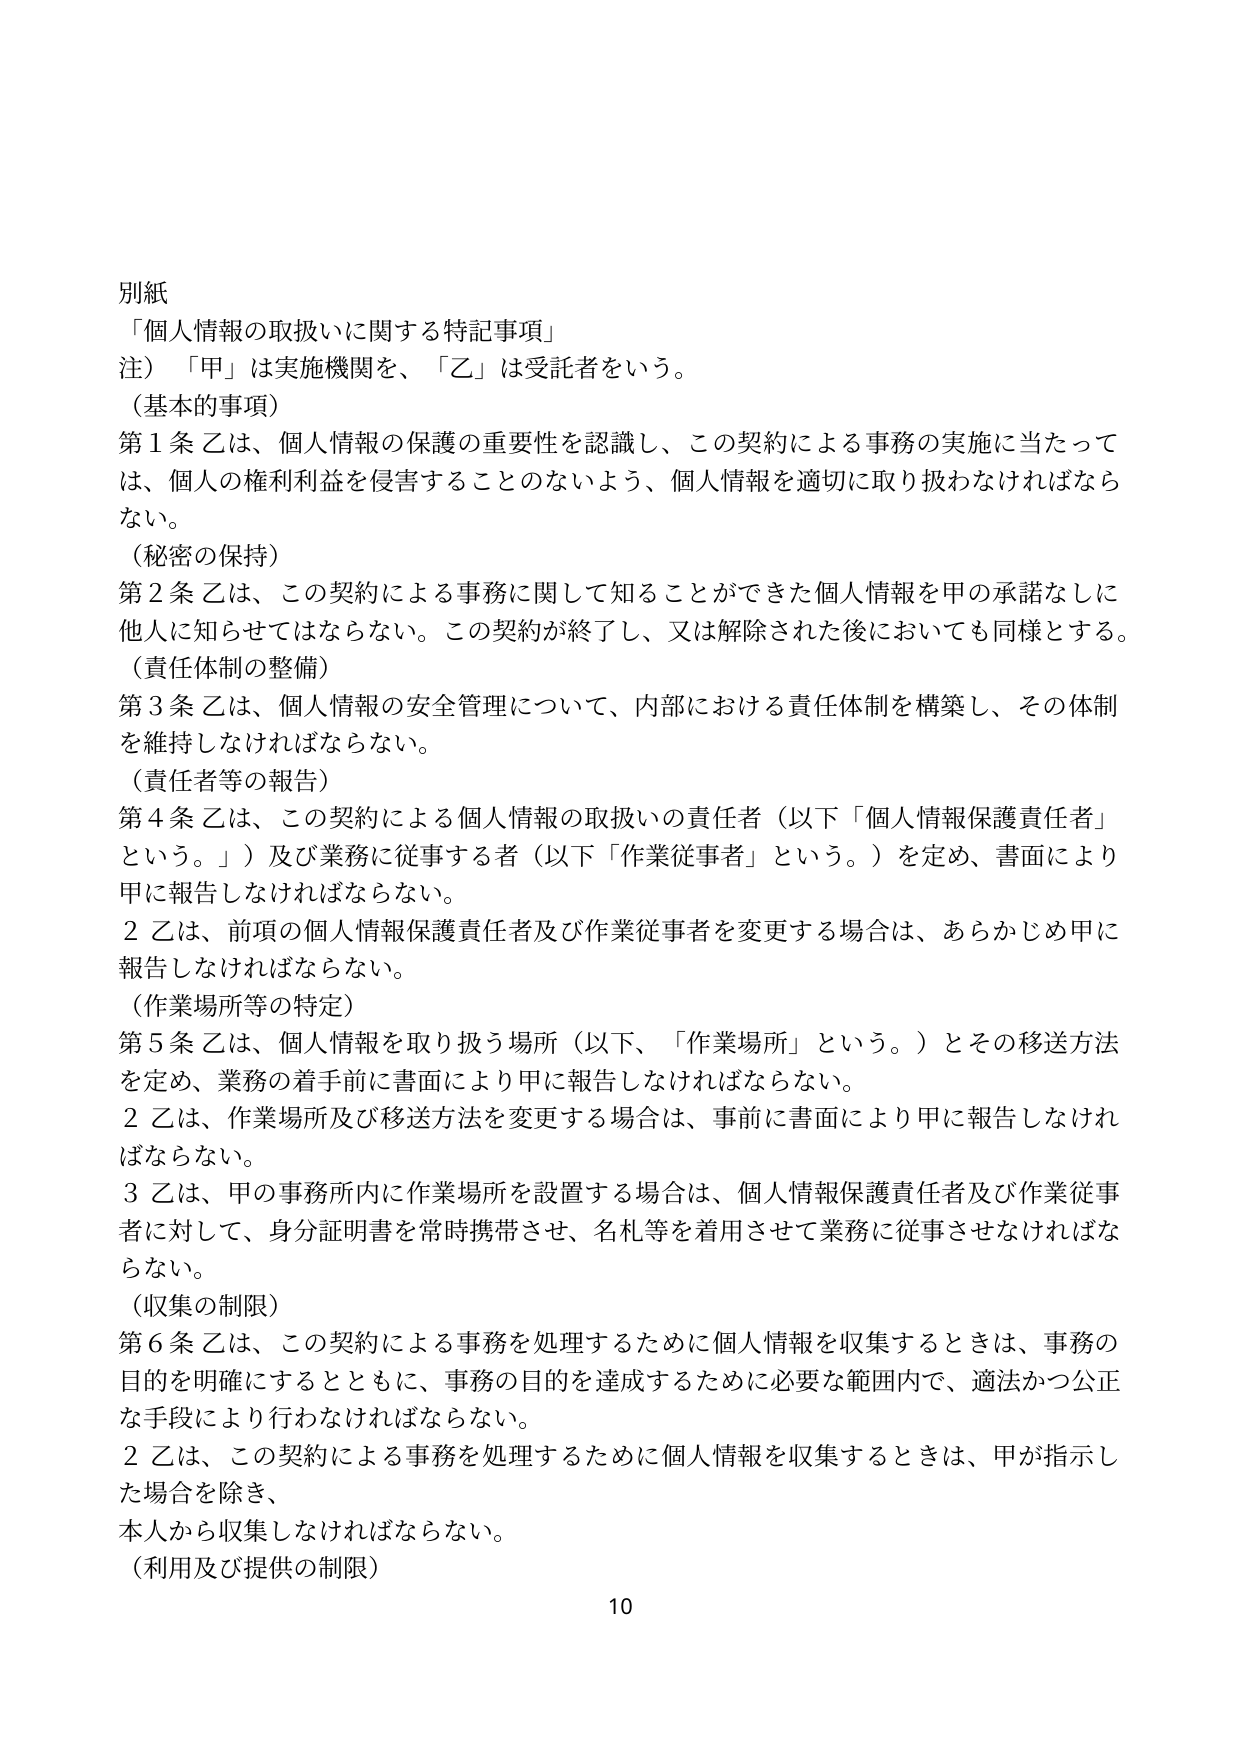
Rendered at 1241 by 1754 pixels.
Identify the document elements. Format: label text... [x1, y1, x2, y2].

text （基本的事項） [118, 386, 1122, 423]
text 第２条 乙は、この契約による事務に関して知ることができた個人情報を甲の承諾なしに他人に知らせてはならない。この契約が終了し、又は解除された後においても同様とする。 [118, 573, 1122, 648]
text （作業場所等の特定） [118, 986, 1122, 1023]
text 第５条 乙は、個人情報を取り扱う場所（以下、「作業場所」という。）とその移送方法を定め、業務の着手前に書面により甲に報告しなければならない。 [118, 1023, 1122, 1098]
text ３ 乙は、甲の事務所内に作業場所を設置する場合は、個人情報保護責任者及び作業従事者に対して、身分証明書を常時携帯させ、名札等を着用させて業務に従事させなければならない。 [118, 1173, 1122, 1286]
text （収集の制限） [118, 1286, 1122, 1323]
text （責任者等の報告） [118, 761, 1122, 798]
text 第４条 乙は、この契約による個人情報の取扱いの責任者（以下「個人情報保護責任者」という。」）及び業務に従事する者（以下「作業従事者」という。）を定め、書面により甲に報告しなければならない。 [118, 798, 1122, 911]
text 「個人情報の取扱いに関する特記事項」 [118, 311, 1122, 348]
text （秘密の保持） [118, 536, 1122, 573]
text 第６条 乙は、この契約による事務を処理するために個人情報を収集するときは、事務の目的を明確にするとともに、事務の目的を達成するために必要な範囲内で、適法かつ公正な手段により行わなければならない。 [118, 1323, 1122, 1436]
text 第３条 乙は、個人情報の安全管理について、内部における責任体制を構築し、その体制を維持しなければならない。 [118, 686, 1122, 761]
text ２ 乙は、前項の個人情報保護責任者及び作業従事者を変更する場合は、あらかじめ甲に報告しなければならない。 [118, 911, 1122, 986]
text （利用及び提供の制限） [118, 1548, 1122, 1586]
text 第１条 乙は、個人情報の保護の重要性を認識し、この契約による事務の実施に当たっては、個人の権利利益を侵害することのないよう、個人情報を適切に取り扱わなければならない。 [118, 423, 1122, 536]
text 別紙 [118, 273, 1122, 311]
text （責任体制の整備） [118, 648, 1122, 686]
text 本人から収集しなければならない。 [118, 1511, 1122, 1548]
text ２ 乙は、作業場所及び移送方法を変更する場合は、事前に書面により甲に報告しなければならない。 [118, 1098, 1122, 1173]
text ２ 乙は、この契約による事務を処理するために個人情報を収集するときは、甲が指示した場合を除き、 [118, 1436, 1122, 1511]
text 注） 「甲」は実施機関を、「乙」は受託者をいう。 [118, 348, 1122, 386]
